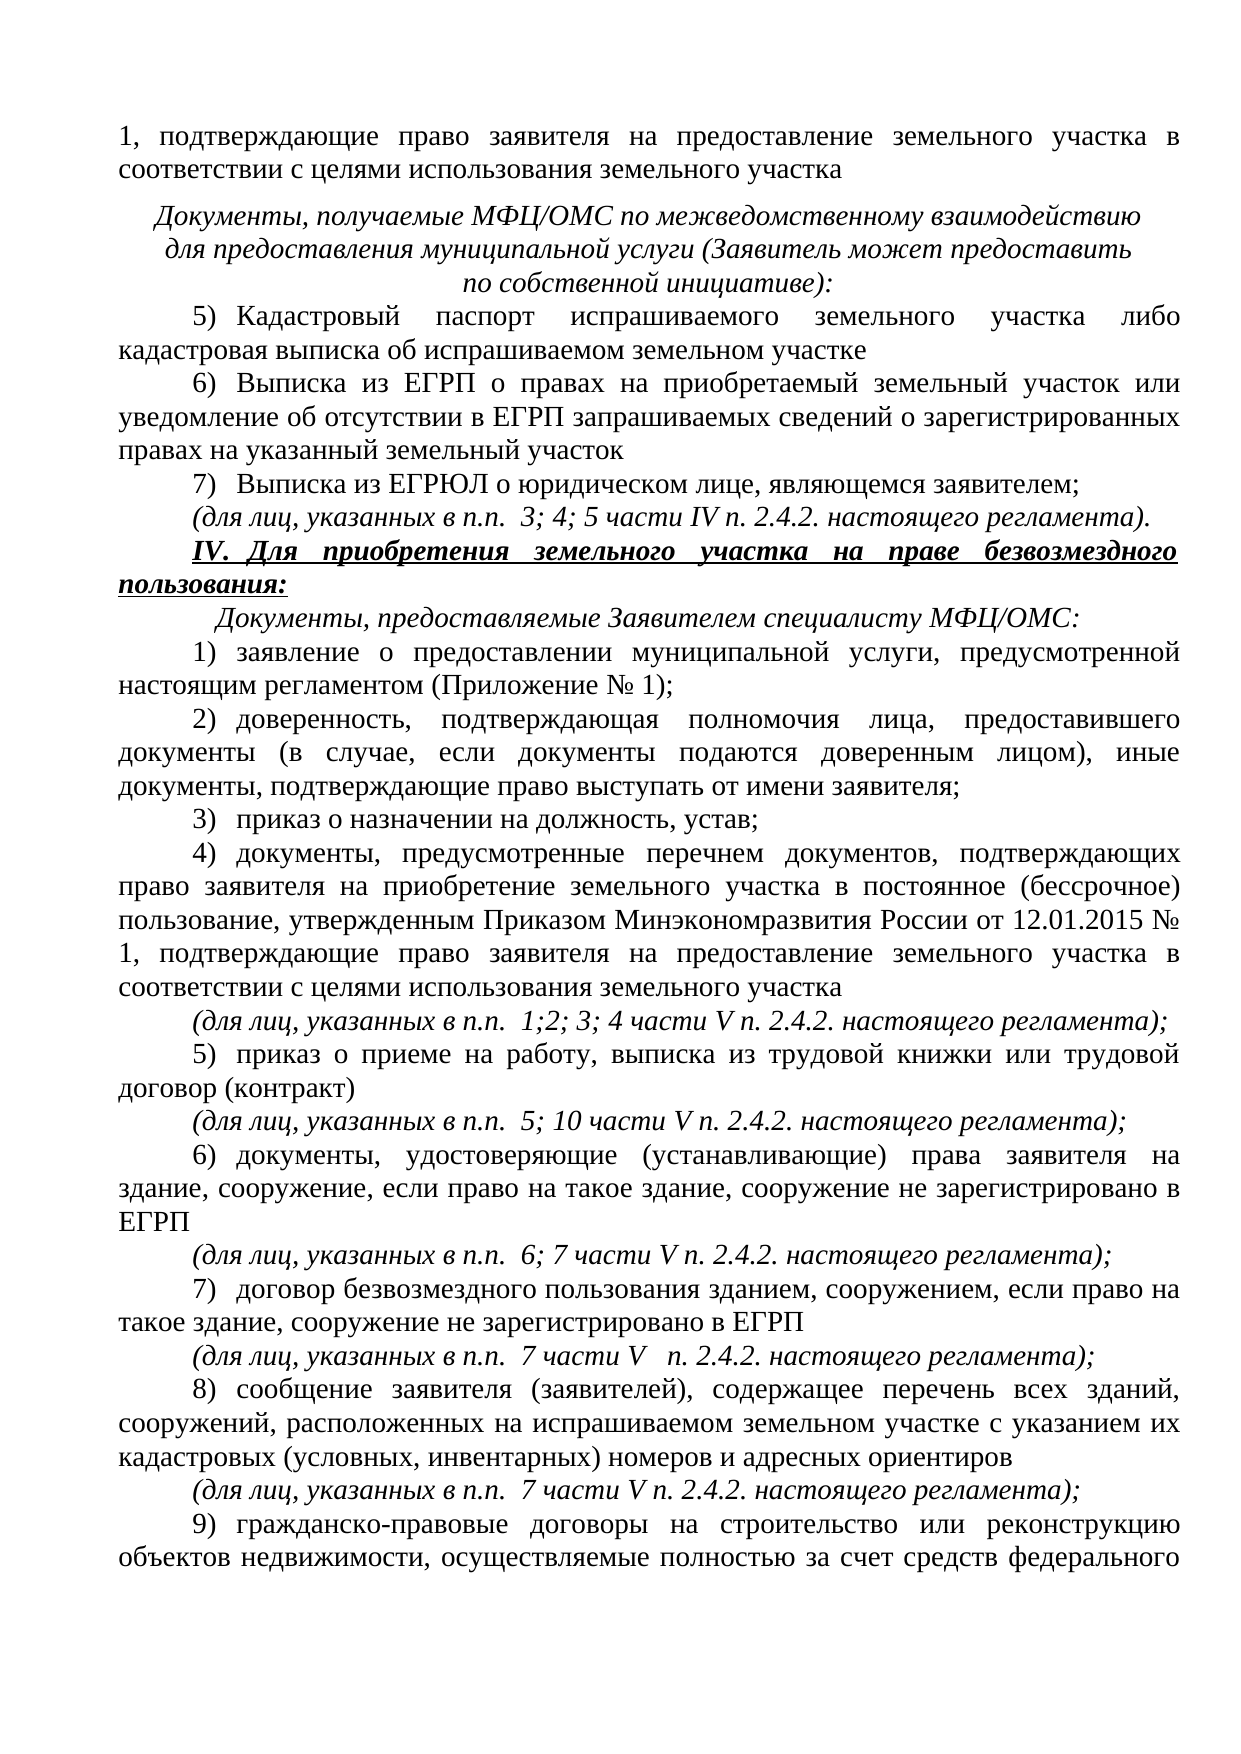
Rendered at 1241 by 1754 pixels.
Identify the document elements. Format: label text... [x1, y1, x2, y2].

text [118, 118, 1181, 185]
text 3) приказ о назначении на должность, устав; [118, 801, 1181, 835]
text (для лиц, указанных в п.п. 5; 10 части V п. 2.4.2. настоящего регламента); [118, 1103, 1181, 1137]
text 5) Кадастровый паспорт испрашиваемого земельного участка либо кадастровая выписка об испрашиваемом земельном участке [118, 298, 1181, 365]
text 7) договор безвозмездного пользования зданием, сооружением, если право на такое здание, сооружение не зарегистрировано в ЕГРП [118, 1271, 1181, 1338]
text 2) доверенность, подтверждающая полномочия лица, предоставившего документы (в случае, если документы подаются доверенным лицом), иные документы, подтверждающие право выступать от имени заявителя; [118, 701, 1181, 801]
text (для лиц, указанных в п.п. 7 части V п. 2.4.2. настоящего регламента); [118, 1338, 1181, 1372]
text 4) документы, предусмотренные перечнем документов, подтверждающих право заявителя на приобретение земельного участка в постоянное (бессрочное) пользование, утвержденным Приказом Минэкономразвития России от 12.01.2015 № 1, подтверждающие право заявителя на предоставление земельного участка в соответствии с целями использования земельного участка [118, 835, 1181, 1003]
text 5) приказ о приеме на работу, выписка из трудовой книжки или трудовой договор (контракт) [118, 1036, 1181, 1103]
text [118, 1506, 1181, 1573]
text (для лиц, указанных в п.п. 6; 7 части V п. 2.4.2. настоящего регламента); [118, 1237, 1181, 1271]
text по собственной инициативе): [118, 265, 1181, 298]
text 6) документы, удостоверяющие (устанавливающие) права заявителя на здание, сооружение, если право на такое здание, сооружение не зарегистрировано в ЕГРП [118, 1137, 1181, 1237]
text (для лиц, указанных в п.п. 1;2; 3; 4 части V п. 2.4.2. настоящего регламента); [118, 1003, 1181, 1036]
text (для лиц, указанных в п.п. 3; 4; 5 части IV п. 2.4.2. настоящего регламента). [118, 499, 1181, 533]
text 7) Выписка из ЕГРЮЛ о юридическом лице, являющемся заявителем; [118, 466, 1181, 499]
text (для лиц, указанных в п.п. 7 части V п. 2.4.2. настоящего регламента); [118, 1472, 1181, 1506]
text IV. Для приобретения земельного участка на праве безвозмездного пользования: [118, 533, 1181, 600]
text Документы, получаемые МФЦ/ОМС по межведомственному взаимодействию [118, 198, 1181, 231]
text 6) Выписка из ЕГРП о правах на приобретаемый земельный участок или уведомление об отсутствии в ЕГРП запрашиваемых сведений о зарегистрированных правах на указанный земельный участок [118, 365, 1181, 466]
text для предоставления муниципальной услуги (Заявитель может предоставить [118, 231, 1181, 265]
text 8) сообщение заявителя (заявителей), содержащее перечень всех зданий, сооружений, расположенных на испрашиваемом земельном участке с указанием их кадастровых (условных, инвентарных) номеров и адресных ориентиров [118, 1372, 1181, 1472]
text 1) заявление о предоставлении муниципальной услуги, предусмотренной настоящим регламентом (Приложение № 1); [118, 634, 1181, 701]
text Документы, предоставляемые Заявителем специалисту МФЦ/ОМС: [118, 600, 1181, 634]
